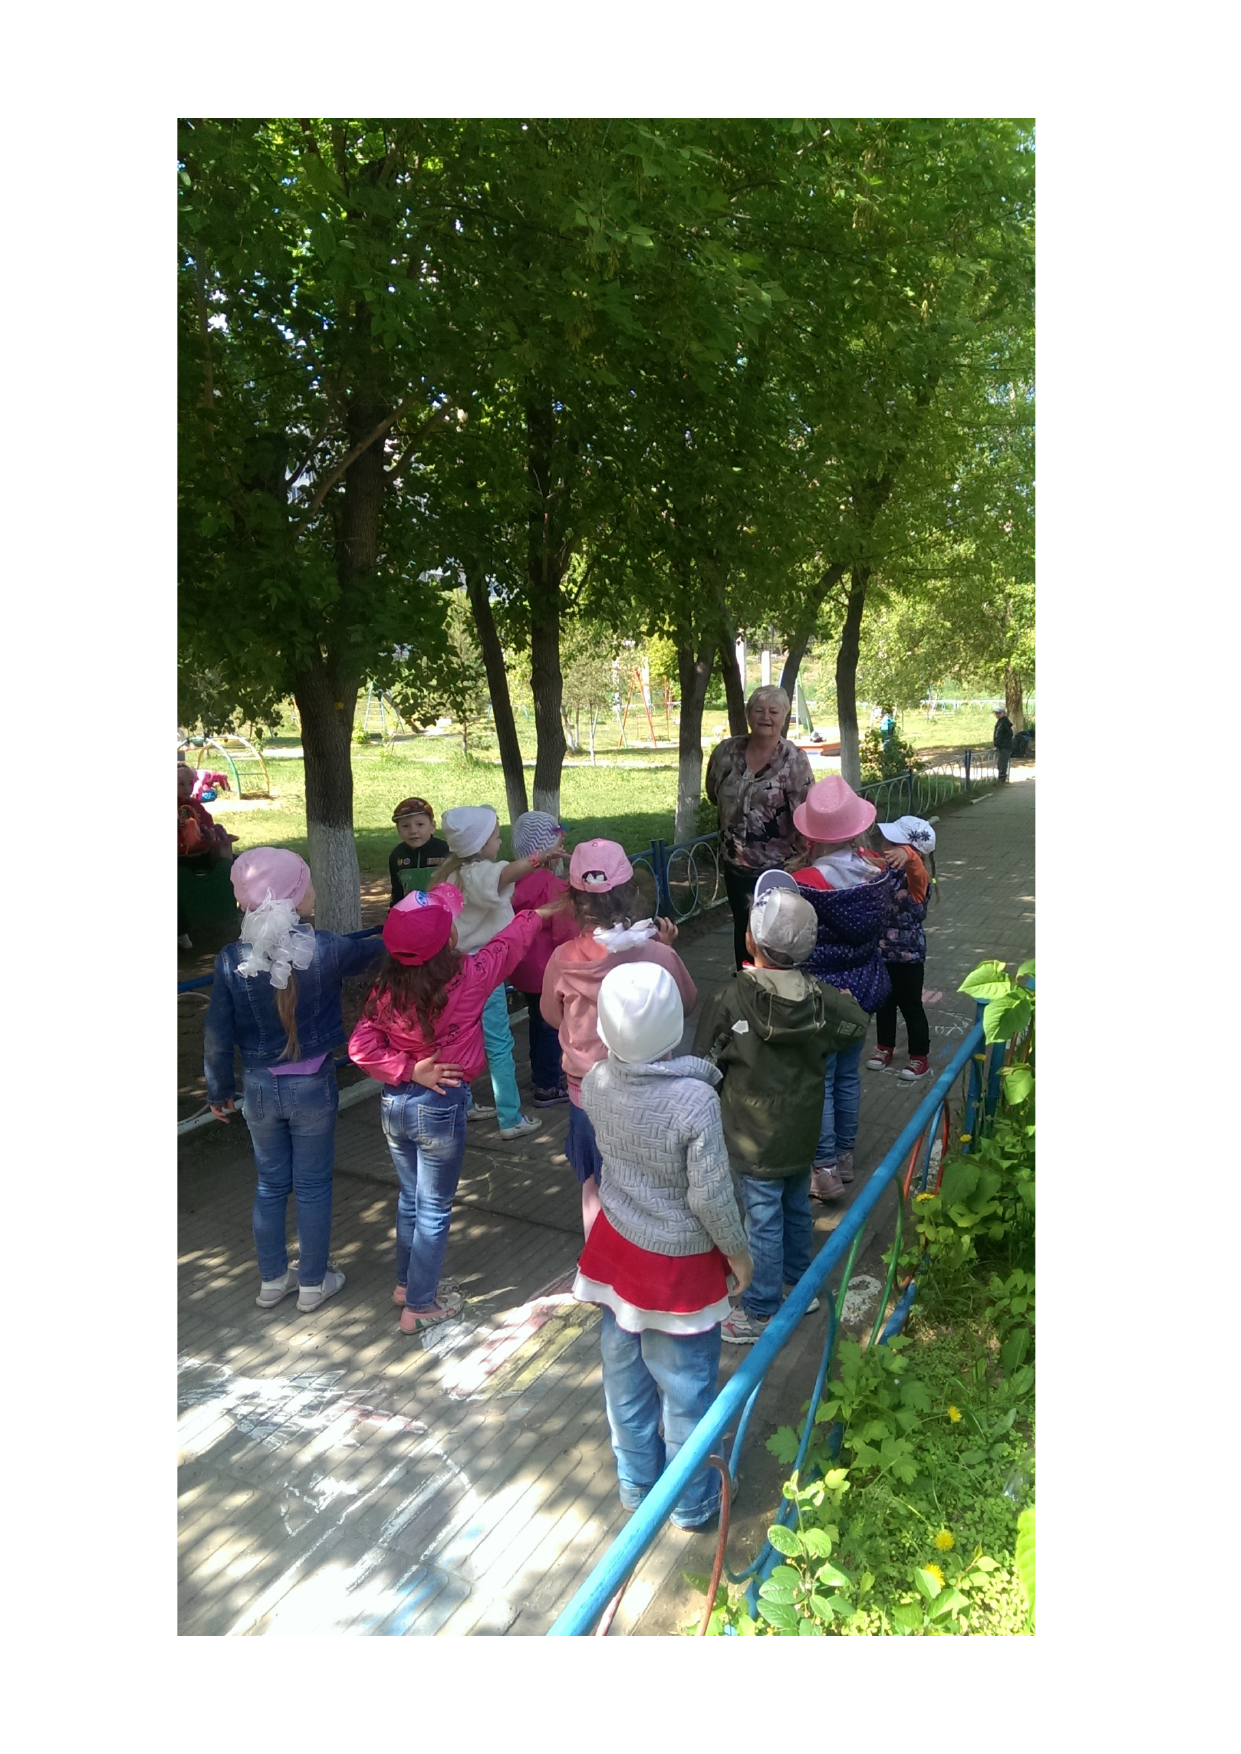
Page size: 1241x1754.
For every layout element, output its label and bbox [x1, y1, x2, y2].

picture [177, 118, 1036, 1636]
